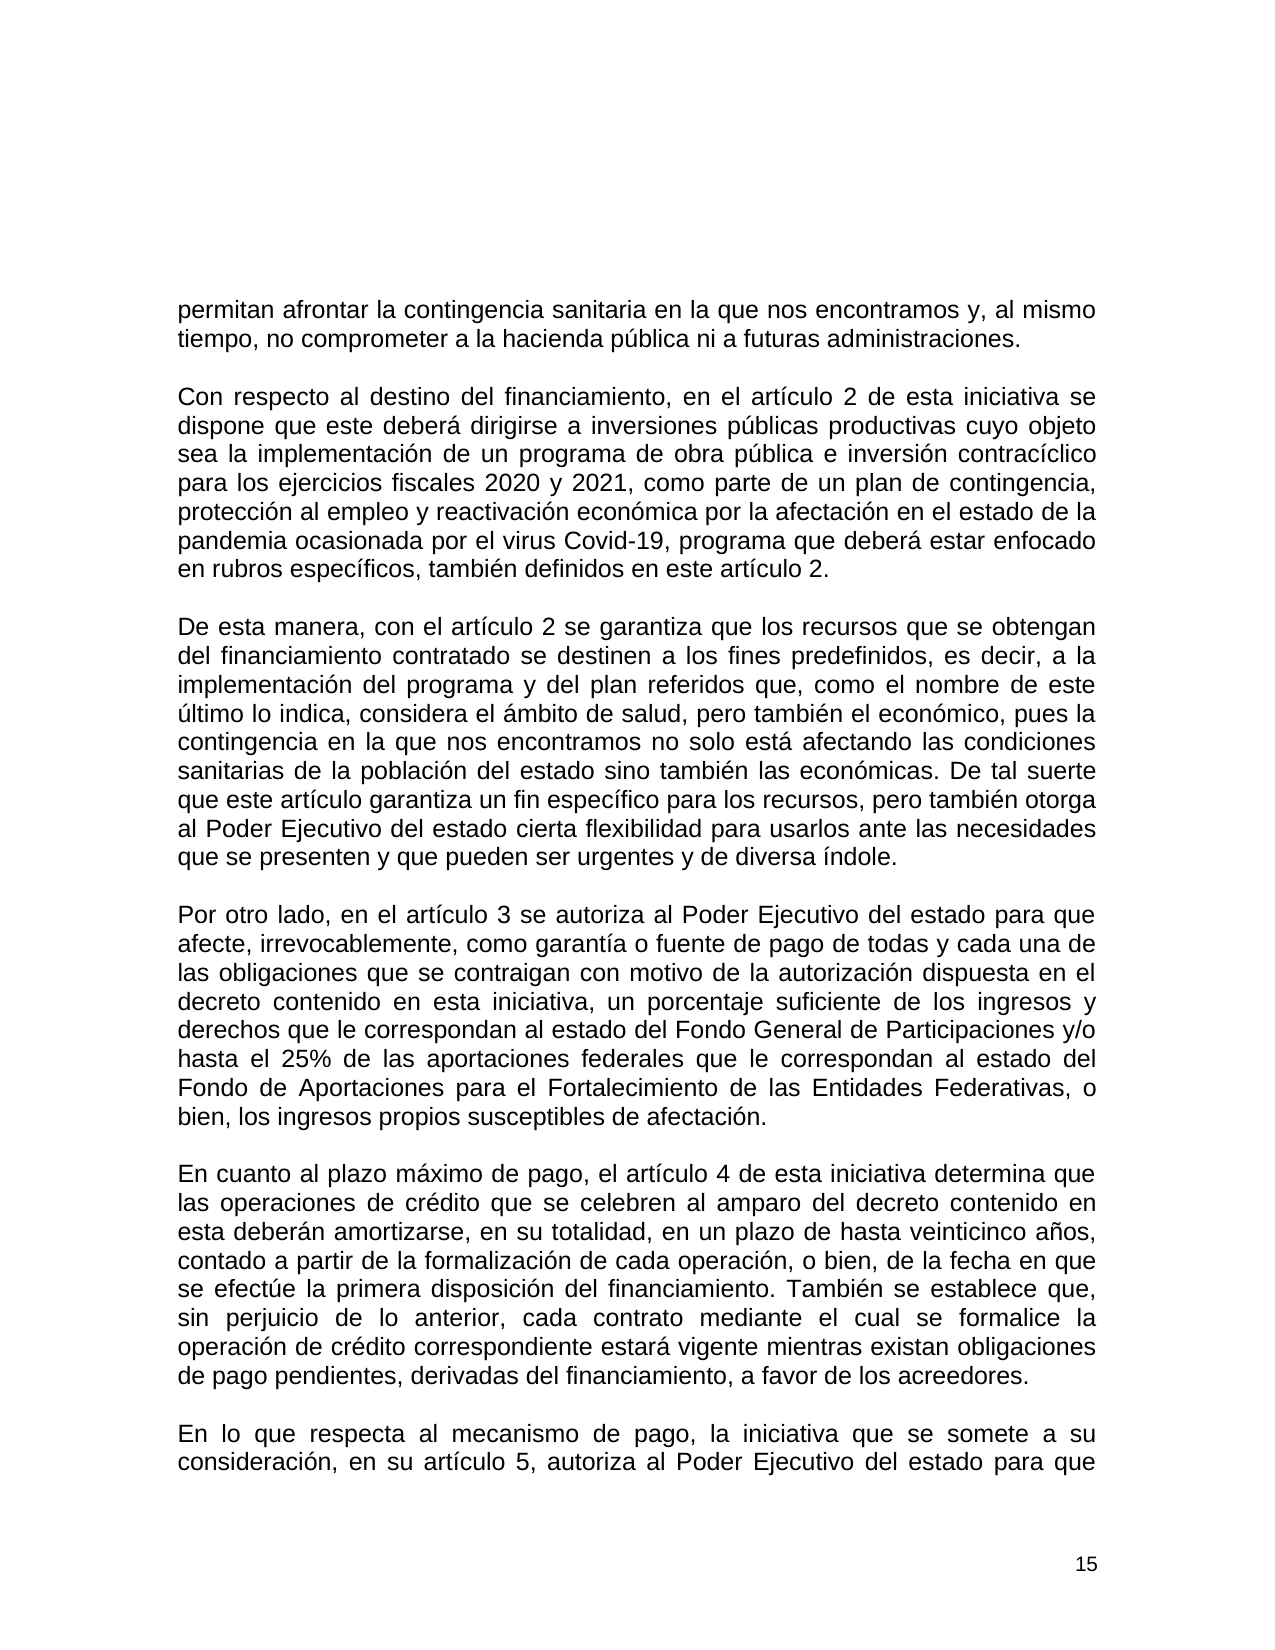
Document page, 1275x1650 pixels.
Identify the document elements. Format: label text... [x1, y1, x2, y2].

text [177, 295, 1098, 353]
text En cuanto al plazo máximo de pago, el artículo 4 de esta iniciativa determina que las operaciones de crédito que se celebren al amparo del decreto contenido en esta deberán amortizarse, en su totalidad, en un plazo de hasta veinticinco años, contado a partir de la formalización de cada operación, o bien, de la fecha en que se efectúe la primera disposición del financiamiento. También se establece que, sin perjuicio de lo anterior, cada contrato mediante el cual se formalice la operación de crédito correspondiente estará vigente mientras existan obligaciones de pago pendientes, derivadas del financiamiento, a favor de los acreedores. [177, 1159, 1098, 1389]
text Por otro lado, en el artículo 3 se autoriza al Poder Ejecutivo del estado para que afecte, irrevocablemente, como garantía o fuente de pago de todas y cada una de las obligaciones que se contraigan con motivo de la autorización dispuesta en el decreto contenido en esta iniciativa, un porcentaje suficiente de los ingresos y derechos que le correspondan al estado del Fondo General de Participaciones y/o hasta el 25% de las aportaciones federales que le correspondan al estado del Fondo de Aportaciones para el Fortalecimiento de las Entidades Federativas, o bien, los ingresos propios susceptibles de afectación. [177, 900, 1098, 1130]
text De esta manera, con el artículo 2 se garantiza que los recursos que se obtengan del financiamiento contratado se destinen a los fines predefinidos, es decir, a la implementación del programa y del plan referidos que, como el nombre de este último lo indica, considera el ámbito de salud, pero también el económico, pues la contingencia en la que nos encontramos no solo está afectando las condiciones sanitarias de la población del estado sino también las económicas. De tal suerte que este artículo garantiza un fin específico para los recursos, pero también otorga al Poder Ejecutivo del estado cierta flexibilidad para usarlos ante las necesidades que se presenten y que pueden ser urgentes y de diversa índole. [177, 612, 1098, 871]
text Con respecto al destino del financiamiento, en el artículo 2 de esta iniciativa se dispone que este deberá dirigirse a inversiones públicas productivas cuyo objeto sea la implementación de un programa de obra pública e inversión contracíclico para los ejercicios fiscales 2020 y 2021, como parte de un plan de contingencia, protección al empleo y reactivación económica por la afectación en el estado de la pandemia ocasionada por el virus Covid-19, programa que deberá estar enfocado en rubros específicos, también definidos en este artículo 2. [177, 382, 1098, 583]
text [177, 1419, 1098, 1476]
